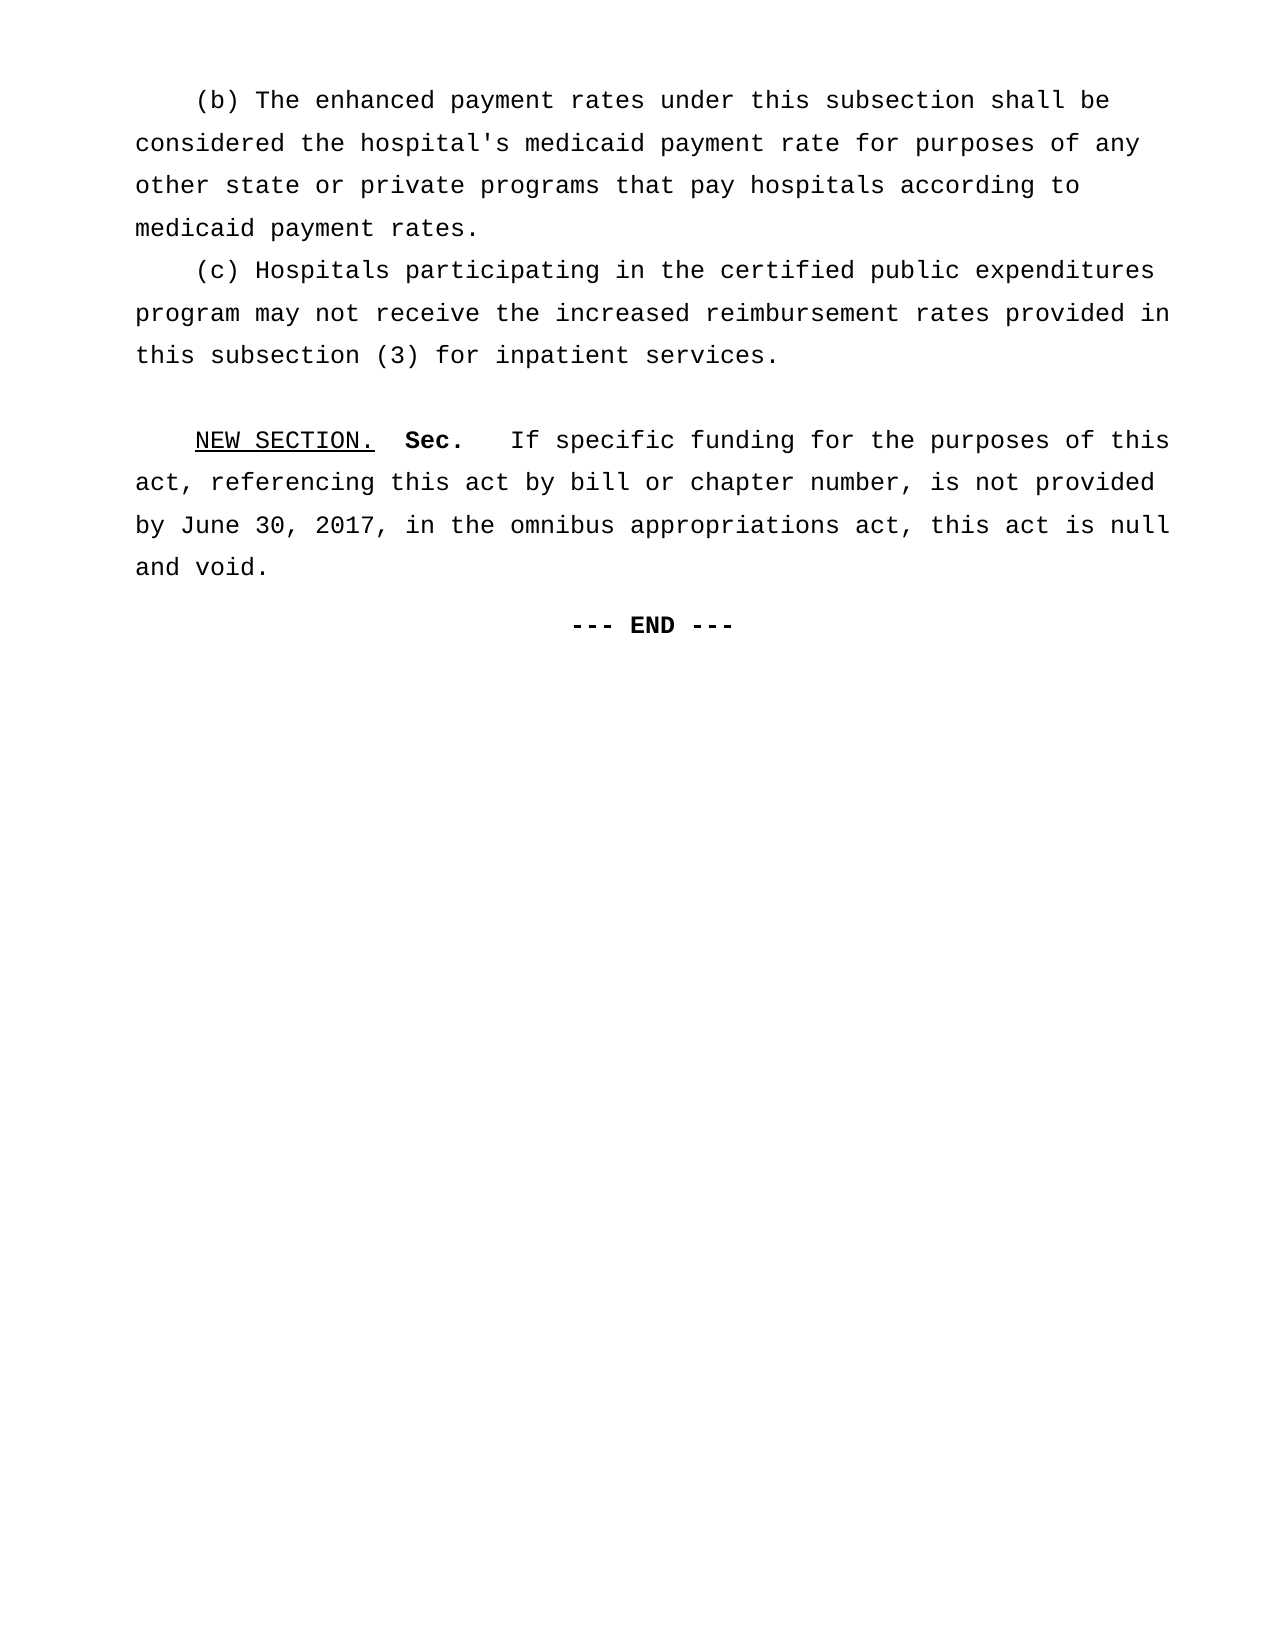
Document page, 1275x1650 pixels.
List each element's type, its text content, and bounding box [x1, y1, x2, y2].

text NEW SECTION. Sec. If specific funding for the purposes of this act, referencing this act by bill or chapter number, is not provided by June 30, 2017, in the omnibus appropriations act, this act is null and void. [135, 414, 1170, 584]
text (c) Hospitals participating in the certified public expenditures program may not receive the increased reimbursement rates provided in this subsection (3) for inpatient services. [135, 245, 1170, 372]
text --- END --- [135, 612, 1170, 641]
text (b) The enhanced payment rates under this subsection shall be considered the hospital's medicaid payment rate for purposes of any other state or private programs that pay hospitals according to medicaid payment rates. [135, 75, 1170, 245]
